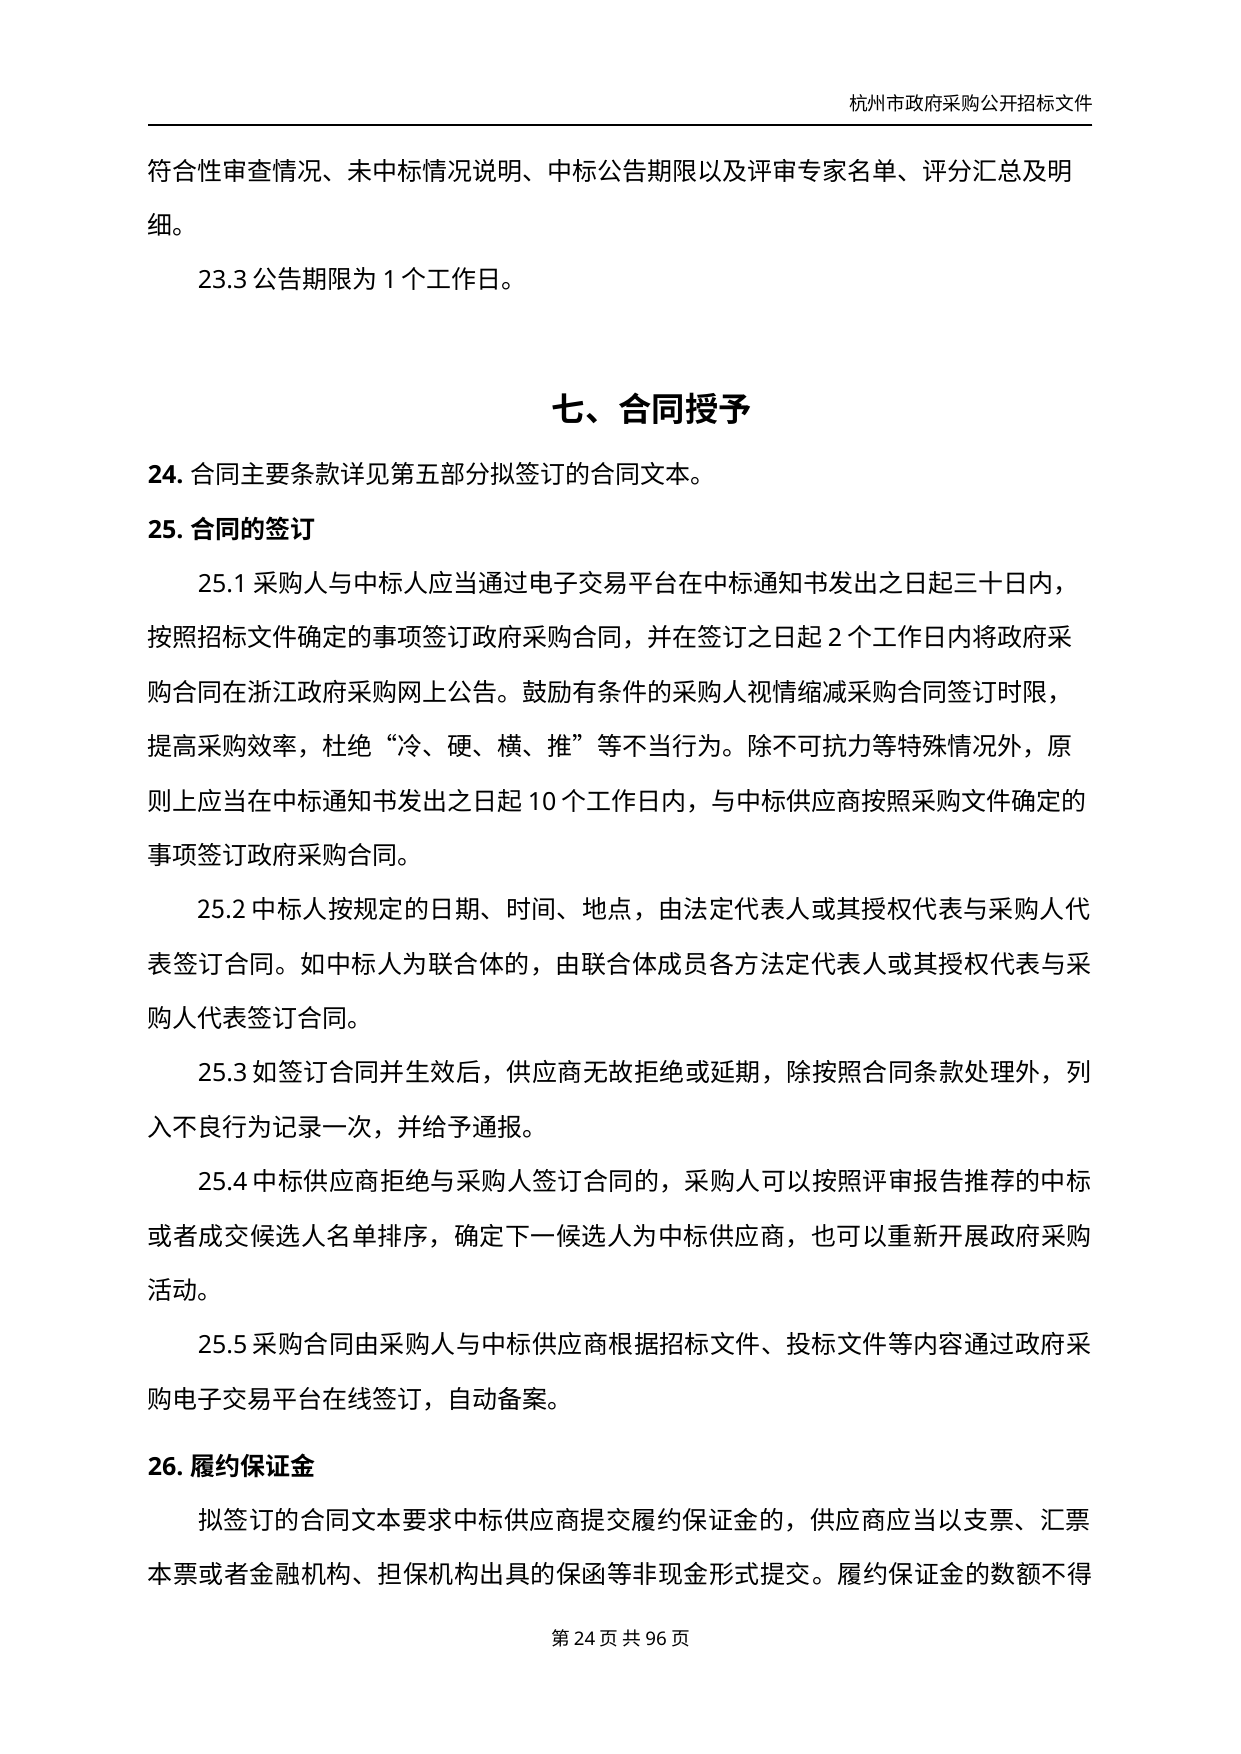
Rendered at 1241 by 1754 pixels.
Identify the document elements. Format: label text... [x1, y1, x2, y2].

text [148, 151, 1092, 242]
text 25.5采购合同由采购人与中标供应商根据招标文件、投标文件等内容通过政府采购电子交易平台在线签订，自动备案。 [148, 1325, 1092, 1415]
text 25.4中标供应商拒绝与采购人签订合同的，采购人可以按照评审报告推荐的中标或者成交候选人名单排序，确定下一候选人为中标供应商，也可以重新开展政府采购活动。 [148, 1162, 1092, 1307]
text 26. 履约保证金 [148, 1446, 1092, 1482]
text 25. 合同的签订 [148, 509, 1092, 545]
text 25.2中标人按规定的日期、时间、地点，由法定代表人或其授权代表与采购人代表签订合同。如中标人为联合体的，由联合体成员各方法定代表人或其授权代表与采购人代表签订合同。 [148, 890, 1092, 1035]
text 七、合同授予 [160, 382, 1092, 431]
text 24. 合同主要条款详见第五部分拟签订的合同文本。 [148, 455, 1092, 491]
text 25.1 采购人与中标人应当通过电子交易平台在中标通知书发出之日起三十日内，按照招标文件确定的事项签订政府采购合同，并在签订之日起2个工作日内将政府采购合同在浙江政府采购网上公告。鼓励有条件的采购人视情缩减采购合同签订时限，提高采购效率，杜绝“冷、硬、横、推”等不当行为。除不可抗力等特殊情况外，原则上应当在中标通知书发出之日起10个工作日内，与中标供应商按照采购文件确定的事项签订政府采购合同。 [148, 563, 1092, 872]
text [148, 1500, 1092, 1591]
text 25.3如签订合同并生效后，供应商无故拒绝或延期，除按照合同条款处理外，列入不良行为记录一次，并给予通报。 [148, 1053, 1092, 1143]
text 23.3公告期限为1个工作日。 [148, 260, 1092, 296]
